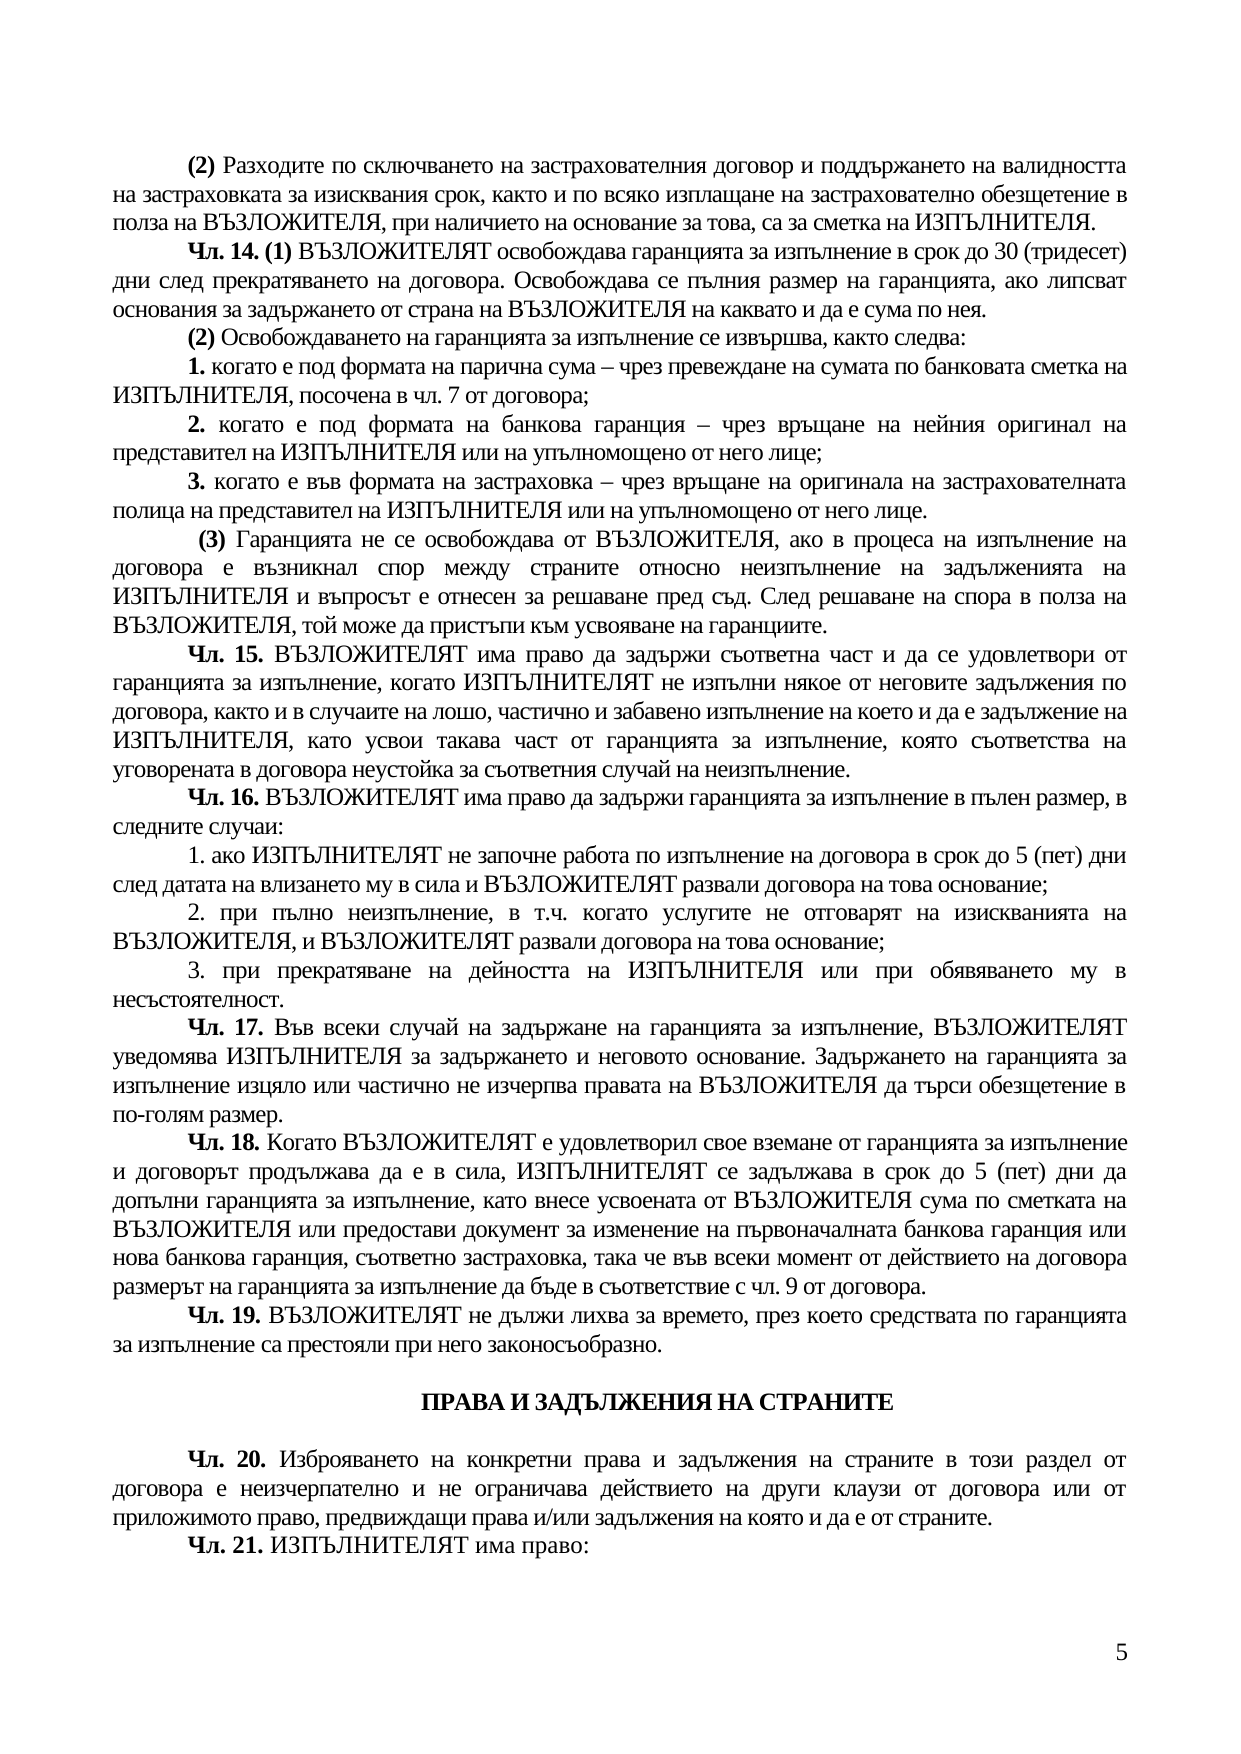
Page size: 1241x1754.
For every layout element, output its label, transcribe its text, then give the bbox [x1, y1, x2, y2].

text 1. когато е под формата на парична сума – чрез превеждане на сумата по банковата сметка на ИЗПЪЛНИТЕЛЯ, посочена в чл. 7 от договора; [112, 351, 1128, 409]
text Чл. 16. ВЪЗЛОЖИТЕЛЯТ има право да задържи гаранцията за изпълнение в пълен размер, в следните случаи: [112, 782, 1128, 840]
text (3) Гаранцията не се освобождава от ВЪЗЛОЖИТЕЛЯ, ако в процеса на изпълнение на договора е възникнал спор между страните относно неизпълнение на задълженията на ИЗПЪЛНИТЕЛЯ и въпросът е отнесен за решаване пред съд. След решаване на спора в полза на ВЪЗЛОЖИТЕЛЯ, той може да пристъпи към усвояване на гаранциите. [112, 524, 1128, 639]
text 2. при пълно неизпълнение, в т.ч. когато услугите не отговарят на изискванията на ВЪЗЛОЖИТЕЛЯ, и ВЪЗЛОЖИТЕЛЯТ развали договора на това основание; [112, 897, 1128, 955]
text (2) Разходите по сключването на застрахователния договор и поддържането на валидността на застраховката за изисквания срок, както и по всяко изплащане на застрахователно обезщетение в полза на ВЪЗЛОЖИТЕЛЯ, при наличието на основание за това, са за сметка на ИЗПЪЛНИТЕЛЯ. [112, 150, 1128, 236]
text 2. когато е под формата на банкова гаранция – чрез връщане на нейния оригинал на представител на ИЗПЪЛНИТЕЛЯ или на упълномощено от него лице; [112, 409, 1128, 466]
text 1. ако ИЗПЪЛНИТЕЛЯТ не започне работа по изпълнение на договора в срок до 5 (пет) дни след датата на влизането му в сила и ВЪЗЛОЖИТЕЛЯТ развали договора на това основание; [112, 840, 1128, 897]
text Чл. 19. ВЪЗЛОЖИТЕЛЯТ не дължи лихва за времето, през което средствата по гаранцията за изпълнение са престояли при него законосъобразно. [112, 1300, 1128, 1358]
text Чл. 20. Изброяването на конкретни права и задължения на страните в този раздел от договора е неизчерпателно и не ограничава действието на други клаузи от договора или от приложимото право, предвиждащи права и/или задължения на която и да е от страните. [112, 1444, 1128, 1530]
text Чл. 18. Когато ВЪЗЛОЖИТЕЛЯТ е удовлетворил свое вземане от гаранцията за изпълнение и договорът продължава да е в сила, ИЗПЪЛНИТЕЛЯТ се задължава в срок до 5 (пет) дни да допълни гаранцията за изпълнение, като внесе усвоената от ВЪЗЛОЖИТЕЛЯ сума по сметката на ВЪЗЛОЖИТЕЛЯ или предостави документ за изменение на първоначалната банкова гаранция или нова банкова гаранция, съответно застраховка, така че във всеки момент от действието на договора размерът на гаранцията за изпълнение да бъде в съответствие с чл. 9 от договора. [112, 1127, 1128, 1300]
text ПРАВА И ЗАДЪЛЖЕНИЯ НА СТРАНИТЕ [112, 1387, 1128, 1415]
text Чл. 21. ИЗПЪЛНИТЕЛЯТ има право: [112, 1530, 1128, 1559]
text Чл. 15. ВЪЗЛОЖИТЕЛЯТ има право да задържи съответна част и да се удовлетвори от гаранцията за изпълнение, когато ИЗПЪЛНИТЕЛЯТ не изпълни някое от неговите задължения по договора, както и в случаите на лошо, частично и забавено изпълнение на което и да е задължение на ИЗПЪЛНИТЕЛЯ, като усвои такава част от гаранцията за изпълнение, която съответства на уговорената в договора неустойка за съответния случай на неизпълнение. [112, 639, 1128, 782]
text Чл. 14. (1) ВЪЗЛОЖИТЕЛЯТ освобождава гаранцията за изпълнение в срок до 30 (тридесет) дни след прекратяването на договора. Освобождава се пълния размер на гаранцията, ако липсват основания за задържането от страна на ВЪЗЛОЖИТЕЛЯ на каквато и да е сума по нея. [112, 236, 1128, 322]
text Чл. 17. Във всеки случай на задържане на гаранцията за изпълнение, ВЪЗЛОЖИТЕЛЯТ уведомява ИЗПЪЛНИТЕЛЯ за задържането и неговото основание. Задържането на гаранцията за изпълнение изцяло или частично не изчерпва правата на ВЪЗЛОЖИТЕЛЯ да търси обезщетение в по-голям размер. [112, 1012, 1128, 1127]
text (2) Освобождаването на гаранцията за изпълнение се извършва, както следва: [112, 322, 1128, 351]
text 3. при прекратяване на дейността на ИЗПЪЛНИТЕЛЯ или при обявяването му в несъстоятелност. [112, 955, 1128, 1012]
text 3. когато е във формата на застраховка – чрез връщане на оригинала на застрахователната полица на представител на ИЗПЪЛНИТЕЛЯ или на упълномощено от него лице. [112, 466, 1128, 524]
